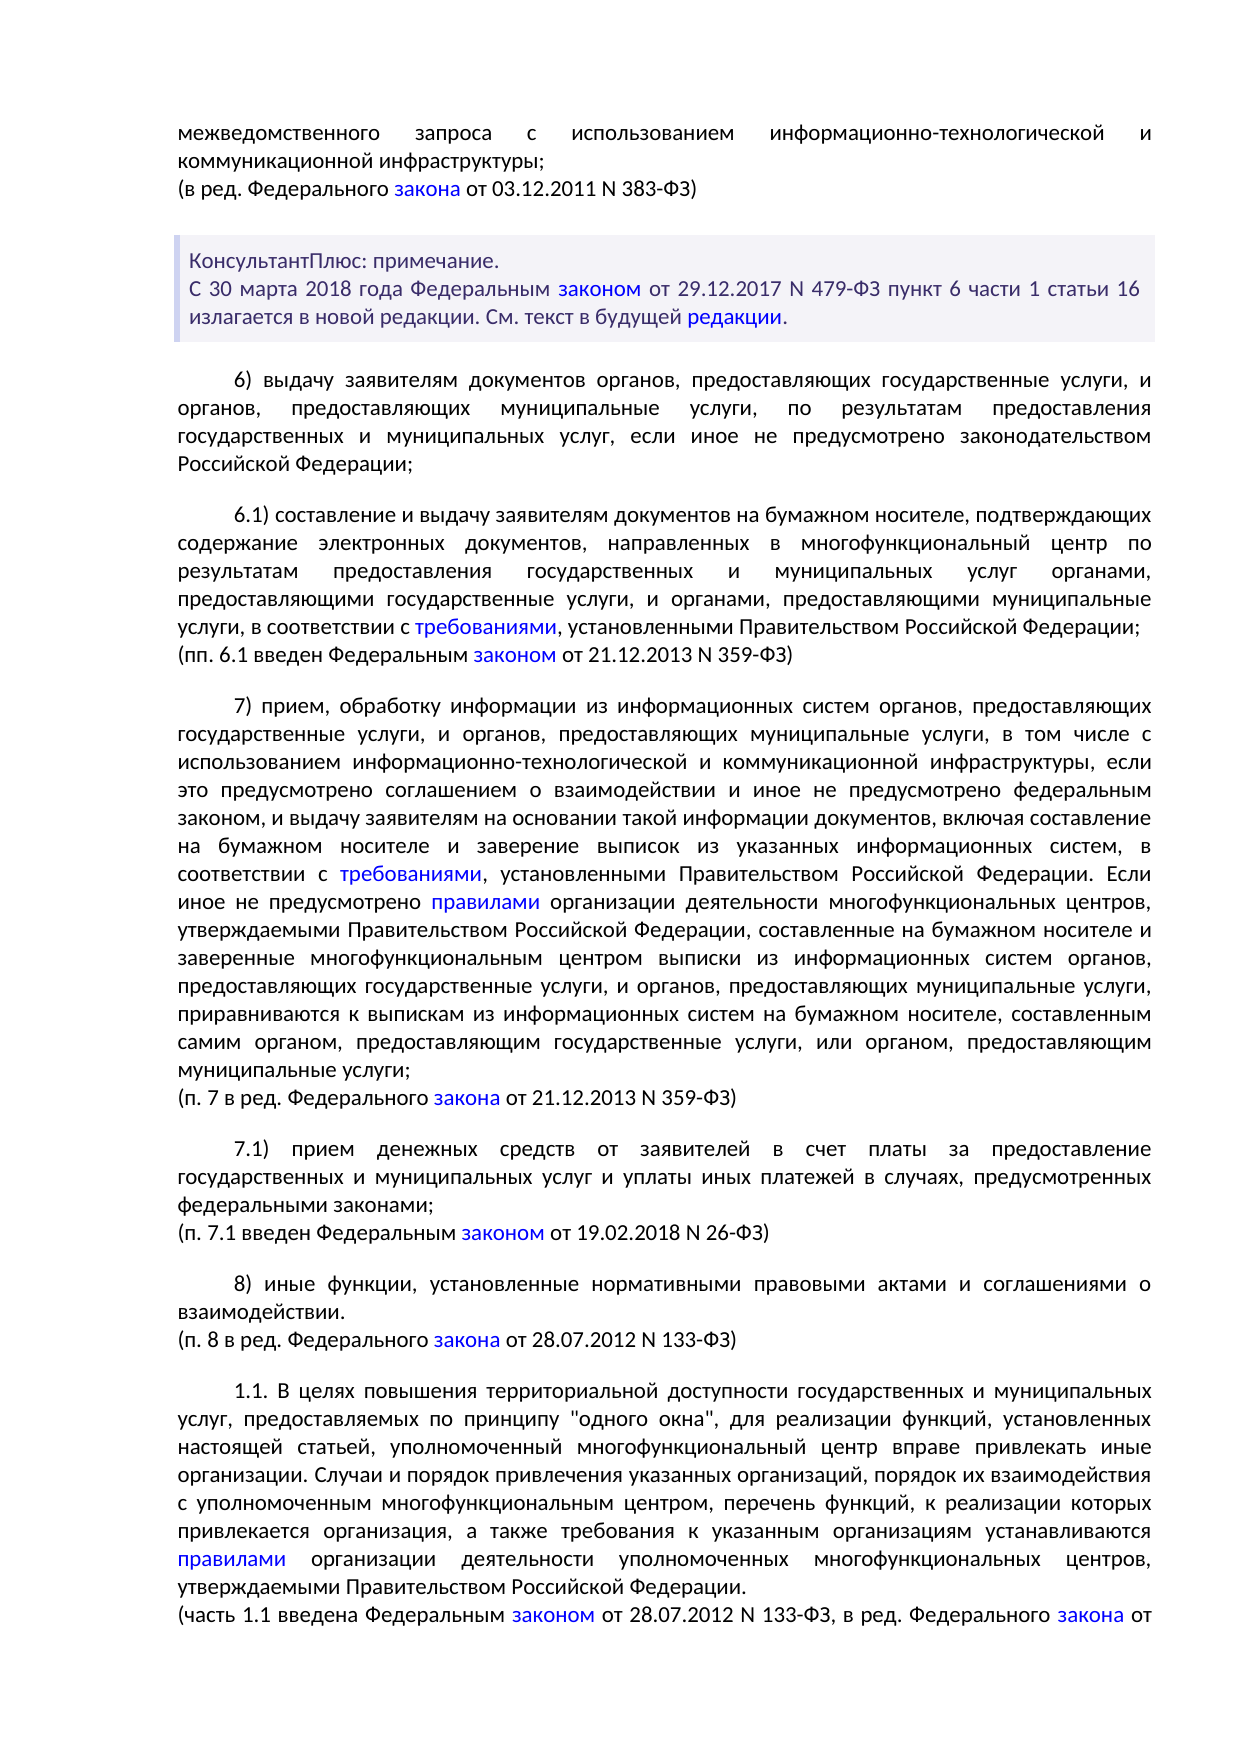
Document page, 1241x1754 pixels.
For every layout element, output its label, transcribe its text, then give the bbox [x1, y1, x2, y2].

text 8) иные функции, установленные нормативными правовыми актами и соглашениями о взаимодействии. [177, 1269, 1152, 1325]
text (п. 8 в ред. Федерального закона от 28.07.2012 N 133-ФЗ) [177, 1325, 1152, 1353]
table_header КонсультантПлюс: примечание. С 30 марта 2018 года Федеральным законом от 29.12.2017 N 479-ФЗ пункт 6 части 1 статьи 16 излагается в новой редакции. См. текст в будущей редакции. [180, 235, 1149, 342]
text 6) выдачу заявителям документов органов, предоставляющих государственные услуги, и органов, предоставляющих муниципальные услуги, по результатам предоставления государственных и муниципальных услуг, если иное не предусмотрено законодательством Российской Федерации; [177, 365, 1152, 477]
text 1.1. В целях повышения территориальной доступности государственных и муниципальных услуг, предоставляемых по принципу "одного окна", для реализации функций, установленных настоящей статьей, уполномоченный многофункциональный центр вправе привлекать иные организации. Случаи и порядок привлечения указанных организаций, порядок их взаимодействия с уполномоченным многофункциональным центром, перечень функций, к реализации которых привлекается организация, а также требования к указанным организациям устанавливаются правилами организации деятельности уполномоченных многофункциональных центров, утверждаемыми Правительством Российской Федерации. [177, 1376, 1152, 1600]
text (пп. 6.1 введен Федеральным законом от 21.12.2013 N 359-ФЗ) [177, 640, 1152, 668]
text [177, 118, 1152, 174]
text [177, 1600, 1152, 1628]
text 6.1) составление и выдачу заявителям документов на бумажном носителе, подтверждающих содержание электронных документов, направленных в многофункциональный центр по результатам предоставления государственных и муниципальных услуг органами, предоставляющими государственные услуги, и органами, предоставляющими муниципальные услуги, в соответствии с требованиями, установленными Правительством Российской Федерации; [177, 500, 1152, 640]
text (п. 7.1 введен Федеральным законом от 19.02.2018 N 26-ФЗ) [177, 1218, 1152, 1246]
text 7.1) прием денежных средств от заявителей в счет платы за предоставление государственных и муниципальных услуг и уплаты иных платежей в случаях, предусмотренных федеральными законами; [177, 1134, 1152, 1218]
text (в ред. Федерального закона от 03.12.2011 N 383-ФЗ) [177, 174, 1152, 202]
text 7) прием, обработку информации из информационных систем органов, предоставляющих государственные услуги, и органов, предоставляющих муниципальные услуги, в том числе с использованием информационно-технологической и коммуникационной инфраструктуры, если это предусмотрено соглашением о взаимодействии и иное не предусмотрено федеральным законом, и выдачу заявителям на основании такой информации документов, включая составление на бумажном носителе и заверение выписок из указанных информационных систем, в соответствии с требованиями, установленными Правительством Российской Федерации. Если иное не предусмотрено правилами организации деятельности многофункциональных центров, утверждаемыми Правительством Российской Федерации, составленные на бумажном носителе и заверенные многофункциональным центром выписки из информационных систем органов, предоставляющих государственные услуги, и органов, предоставляющих муниципальные услуги, приравниваются к выпискам из информационных систем на бумажном носителе, составленным самим органом, предоставляющим государственные услуги, или органом, предоставляющим муниципальные услуги; [177, 691, 1152, 1083]
text (п. 7 в ред. Федерального закона от 21.12.2013 N 359-ФЗ) [177, 1083, 1152, 1111]
